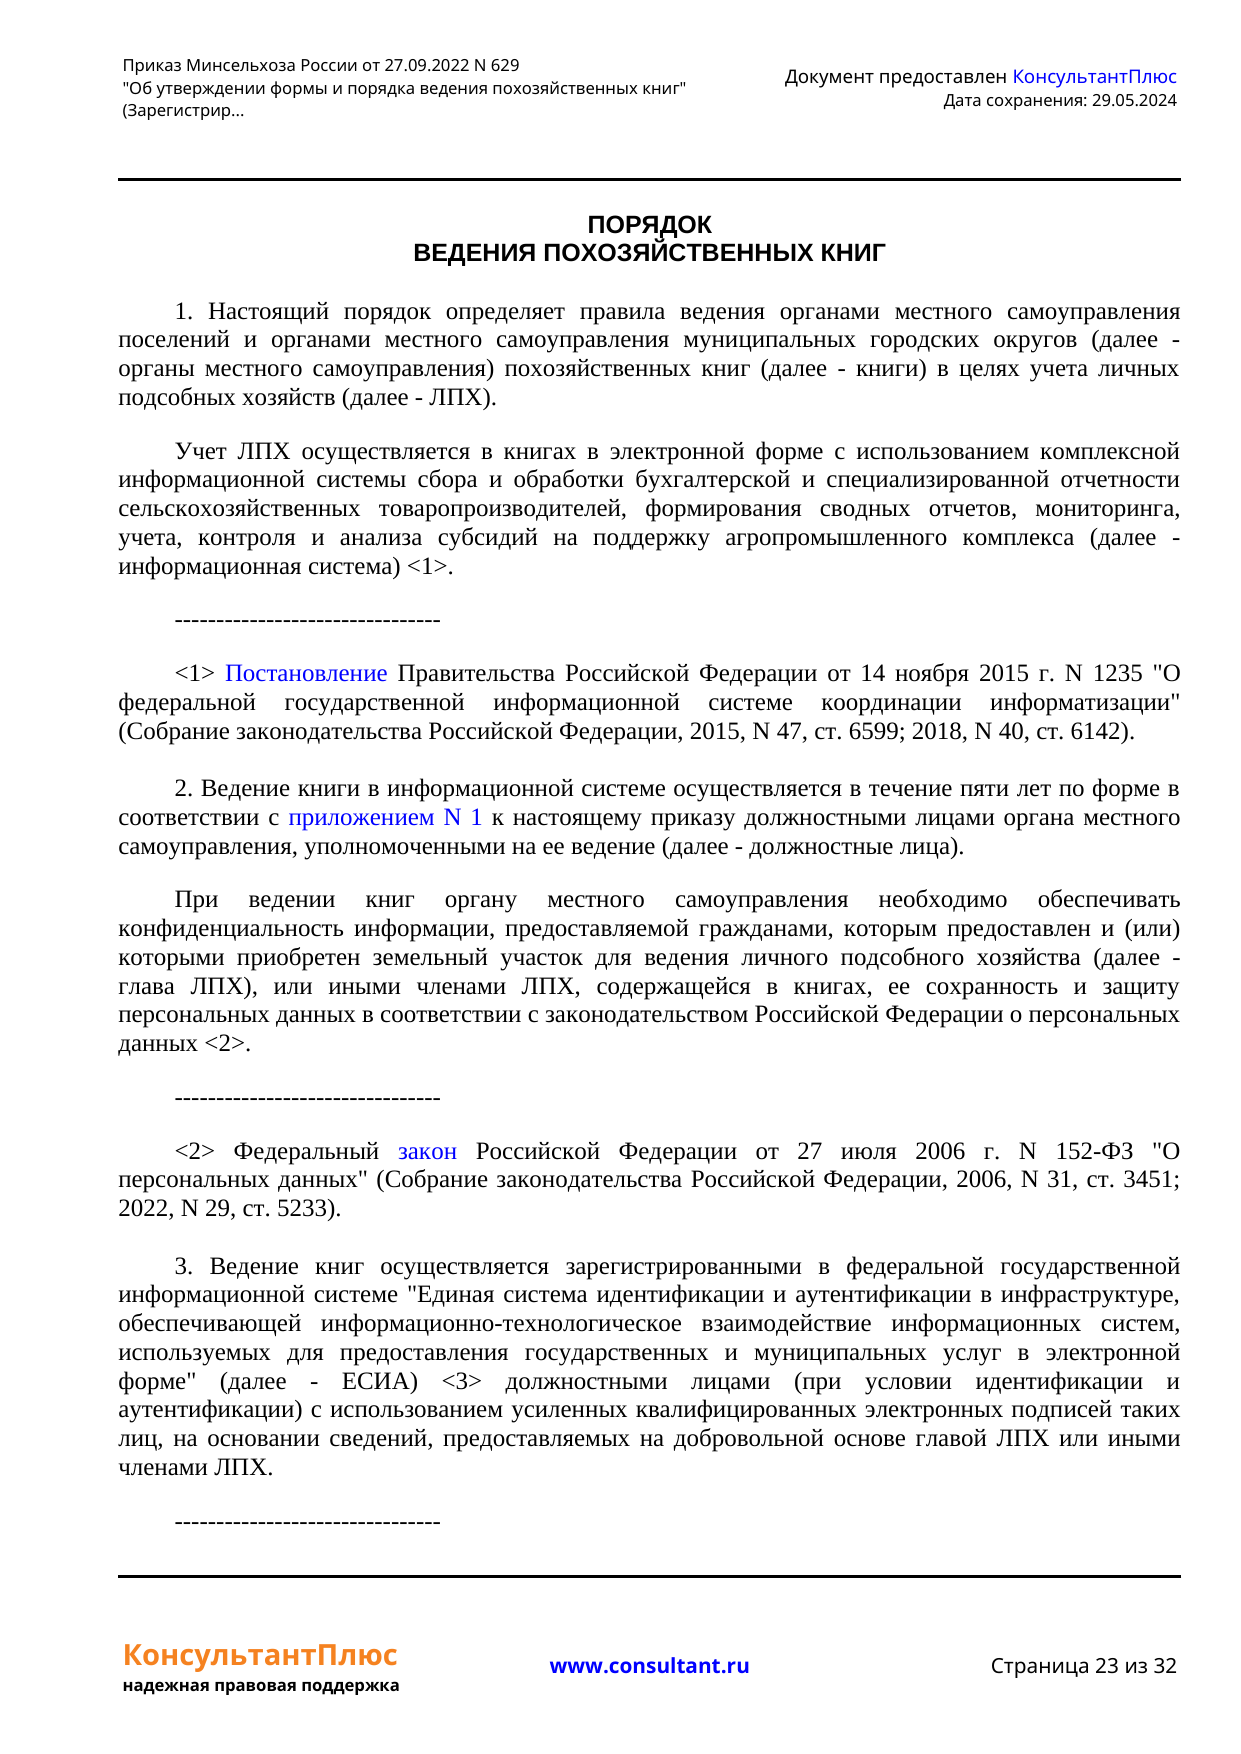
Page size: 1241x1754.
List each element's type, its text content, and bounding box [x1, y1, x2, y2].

text При ведении книг органу местного самоуправления необходимо обеспечивать конфиденциальность информации, предоставляемой гражданами, которым предоставлен и (или) которыми приобретен земельный участок для ведения личного подсобного хозяйства (далее - глава ЛПХ), или иными членами ЛПХ, содержащейся в книгах, ее сохранность и защиту персональных данных в соответствии с законодательством Российской Федерации о персональных данных <2>. [118, 884, 1181, 1057]
text -------------------------------- [118, 1506, 1181, 1534]
text 3. Ведение книг осуществляется зарегистрированными в федеральной государственной информационной системе "Единая система идентификации и аутентификации в инфраструктуре, обеспечивающей информационно-технологическое взаимодействие информационных систем, используемых для предоставления государственных и муниципальных услуг в электронной форме" (далее - ЕСИА) <3> должностными лицами (при условии идентификации и аутентификации) с использованием усиленных квалифицированных электронных подписей таких лиц, на основании сведений, предоставляемых на добровольной основе главой ЛПХ или иными членами ЛПХ. [118, 1251, 1181, 1481]
text 2. Ведение книги в информационной системе осуществляется в течение пяти лет по форме в соответствии с приложением N 1 к настоящему приказу должностными лицами органа местного самоуправления, уполномоченными на ее ведение (далее - должностные лица). [118, 773, 1181, 859]
title ПОРЯДОК [118, 209, 1181, 238]
text -------------------------------- [118, 604, 1181, 633]
title ВЕДЕНИЯ ПОХОЗЯЙСТВЕННЫХ КНИГ [118, 238, 1181, 267]
text 1. Настоящий порядок определяет правила ведения органами местного самоуправления поселений и органами местного самоуправления муниципальных городских округов (далее - органы местного самоуправления) похозяйственных книг (далее - книги) в целях учета личных подсобных хозяйств (далее - ЛПХ). [118, 296, 1181, 411]
text <2> Федеральный закон Российской Федерации от 27 июля 2006 г. N 152-ФЗ "О персональных данных" (Собрание законодательства Российской Федерации, 2006, N 31, ст. 3451; 2022, N 29, ст. 5233). [118, 1136, 1181, 1222]
text -------------------------------- [118, 1082, 1181, 1111]
text Учет ЛПХ осуществляется в книгах в электронной форме с использованием комплексной информационной системы сбора и обработки бухгалтерской и специализированной отчетности сельскохозяйственных товаропроизводителей, формирования сводных отчетов, мониторинга, учета, контроля и анализа субсидий на поддержку агропромышленного комплекса (далее - информационная система) <1>. [118, 436, 1181, 579]
text <1> Постановление Правительства Российской Федерации от 14 ноября 2015 г. N 1235 "О федеральной государственной информационной системе координации информатизации" (Собрание законодательства Российской Федерации, 2015, N 47, ст. 6599; 2018, N 40, ст. 6142). [118, 658, 1181, 744]
